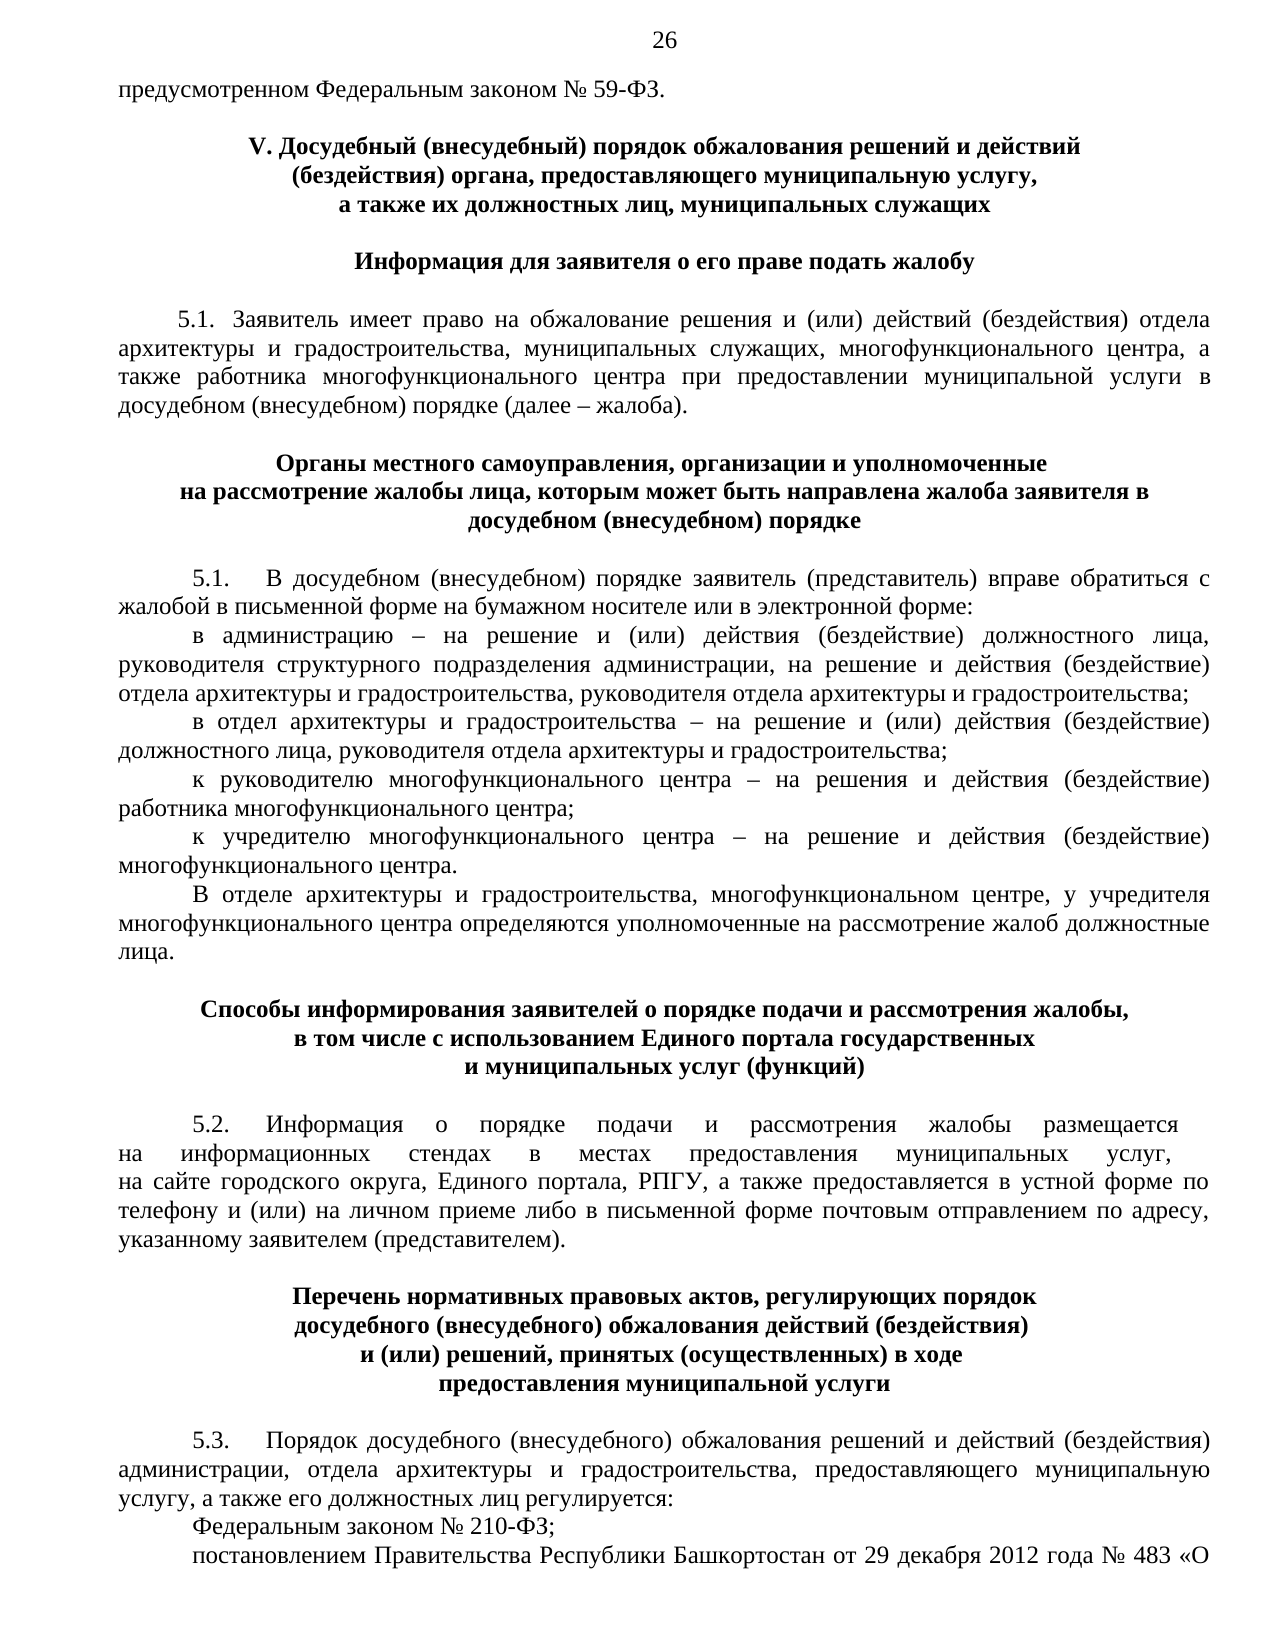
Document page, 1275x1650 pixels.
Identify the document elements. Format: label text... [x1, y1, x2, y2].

text Федеральным законом № 210-ФЗ; [118, 1511, 1211, 1540]
text В отделе архитектуры и градостроительства, многофункциональном центре, у учредителя многофункционального центра определяются уполномоченные на рассмотрение жалоб должностные лица. [118, 879, 1211, 965]
text в отдел архитектуры и градостроительства – на решение и (или) действия (бездействие) должностного лица, руководителя отдела архитектуры и градостроительства; [118, 706, 1211, 764]
list Информация о порядке подачи и рассмотрения жалобы размещается на информационных стендах в местах предоставления муниципальных услуг, на сайте городского округа, Единого портала, РПГУ, а также предоставляется в устной форме по телефону и (или) на личном приеме либо в письменной форме почтовым отправлением по адресу, указанному заявителем (представителем). [118, 1109, 1211, 1253]
text (бездействия) органа, предоставляющего муниципальную услугу, [118, 160, 1211, 189]
text Информация для заявителя о его праве подать жалобу [118, 246, 1211, 275]
text а также их должностных лиц, муниципальных служащих [118, 189, 1211, 218]
text к учредителю многофункционального центра – на решение и действия (бездействие) многофункционального центра. [118, 821, 1211, 879]
text в том числе с использованием Единого портала государственных [118, 1023, 1211, 1051]
text к руководителю многофункционального центра – на решения и действия (бездействие) работника многофункционального центра; [118, 764, 1211, 821]
text Способы информирования заявителей о порядке подачи и рассмотрения жалобы, [118, 994, 1211, 1023]
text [118, 1540, 1211, 1569]
list Заявитель имеет право на обжалование решения и (или) действий (бездействия) отдела архитектуры и градостроительства, муниципальных служащих, многофункционального центра, а также работника многофункционального центра при предоставлении муниципальной услуги в досудебном (внесудебном) порядке (далее – жалоба). [118, 304, 1211, 419]
text в администрацию – на решение и (или) действия (бездействие) должностного лица, руководителя структурного подразделения администрации, на решение и действия (бездействие) отдела архитектуры и градостроительства, руководителя отдела архитектуры и градостроительства; [118, 620, 1211, 706]
list В досудебном (внесудебном) порядке заявитель (представитель) вправе обратиться с жалобой в письменной форме на бумажном носителе или в электронной форме: [118, 563, 1211, 620]
text досудебного (внесудебного) обжалования действий (бездействия) и (или) решений, принятых (осуществленных) в ходе предоставления муниципальной услуги [118, 1310, 1211, 1396]
list Порядок досудебного (внесудебного) обжалования решений и действий (бездействия) администрации, отдела архитектуры и градостроительства, предоставляющего муниципальную услугу, а также его должностных лиц регулируется: [118, 1425, 1211, 1511]
text Органы местного самоуправления, организации и уполномоченные на рассмотрение жалобы лица, которым может быть направлена жалоба заявителя в досудебном (внесудебном) порядке [118, 448, 1211, 534]
text и муниципальных услуг (функций) [118, 1051, 1211, 1080]
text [118, 74, 1211, 103]
text Перечень нормативных правовых актов, регулирующих порядок [118, 1281, 1211, 1310]
text V. Досудебный (внесудебный) порядок обжалования решений и действий [118, 131, 1211, 160]
